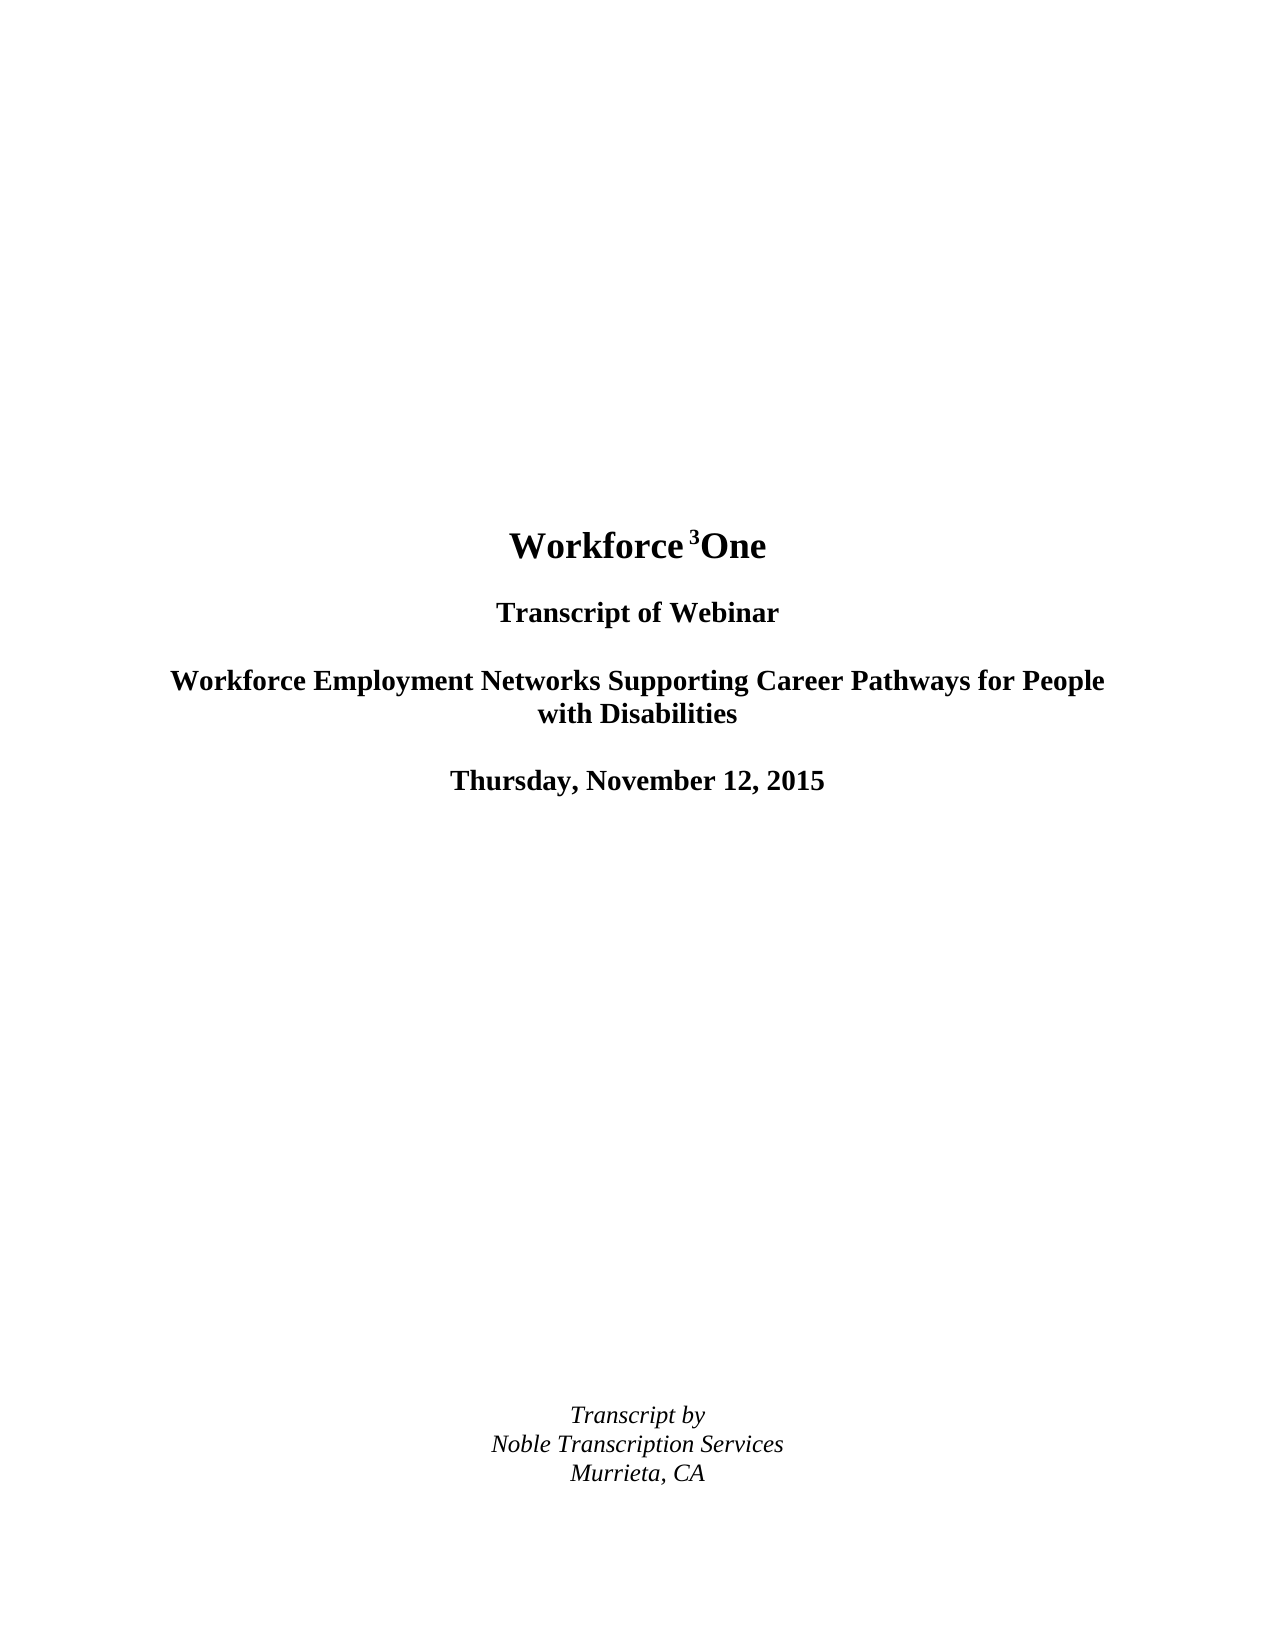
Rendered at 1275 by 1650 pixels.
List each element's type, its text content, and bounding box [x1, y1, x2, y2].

text Transcript by [150, 1401, 1125, 1429]
text Thursday, November 12, 2015 [150, 763, 1125, 797]
text Transcript of Webinar [150, 596, 1125, 629]
text Murrieta, CA [150, 1458, 1125, 1487]
text Workforce Employment Networks Supporting Career Pathways for People with Disabilities [150, 663, 1125, 730]
text Workforce 3One [150, 524, 1125, 567]
text Noble Transcription Services [150, 1429, 1125, 1458]
